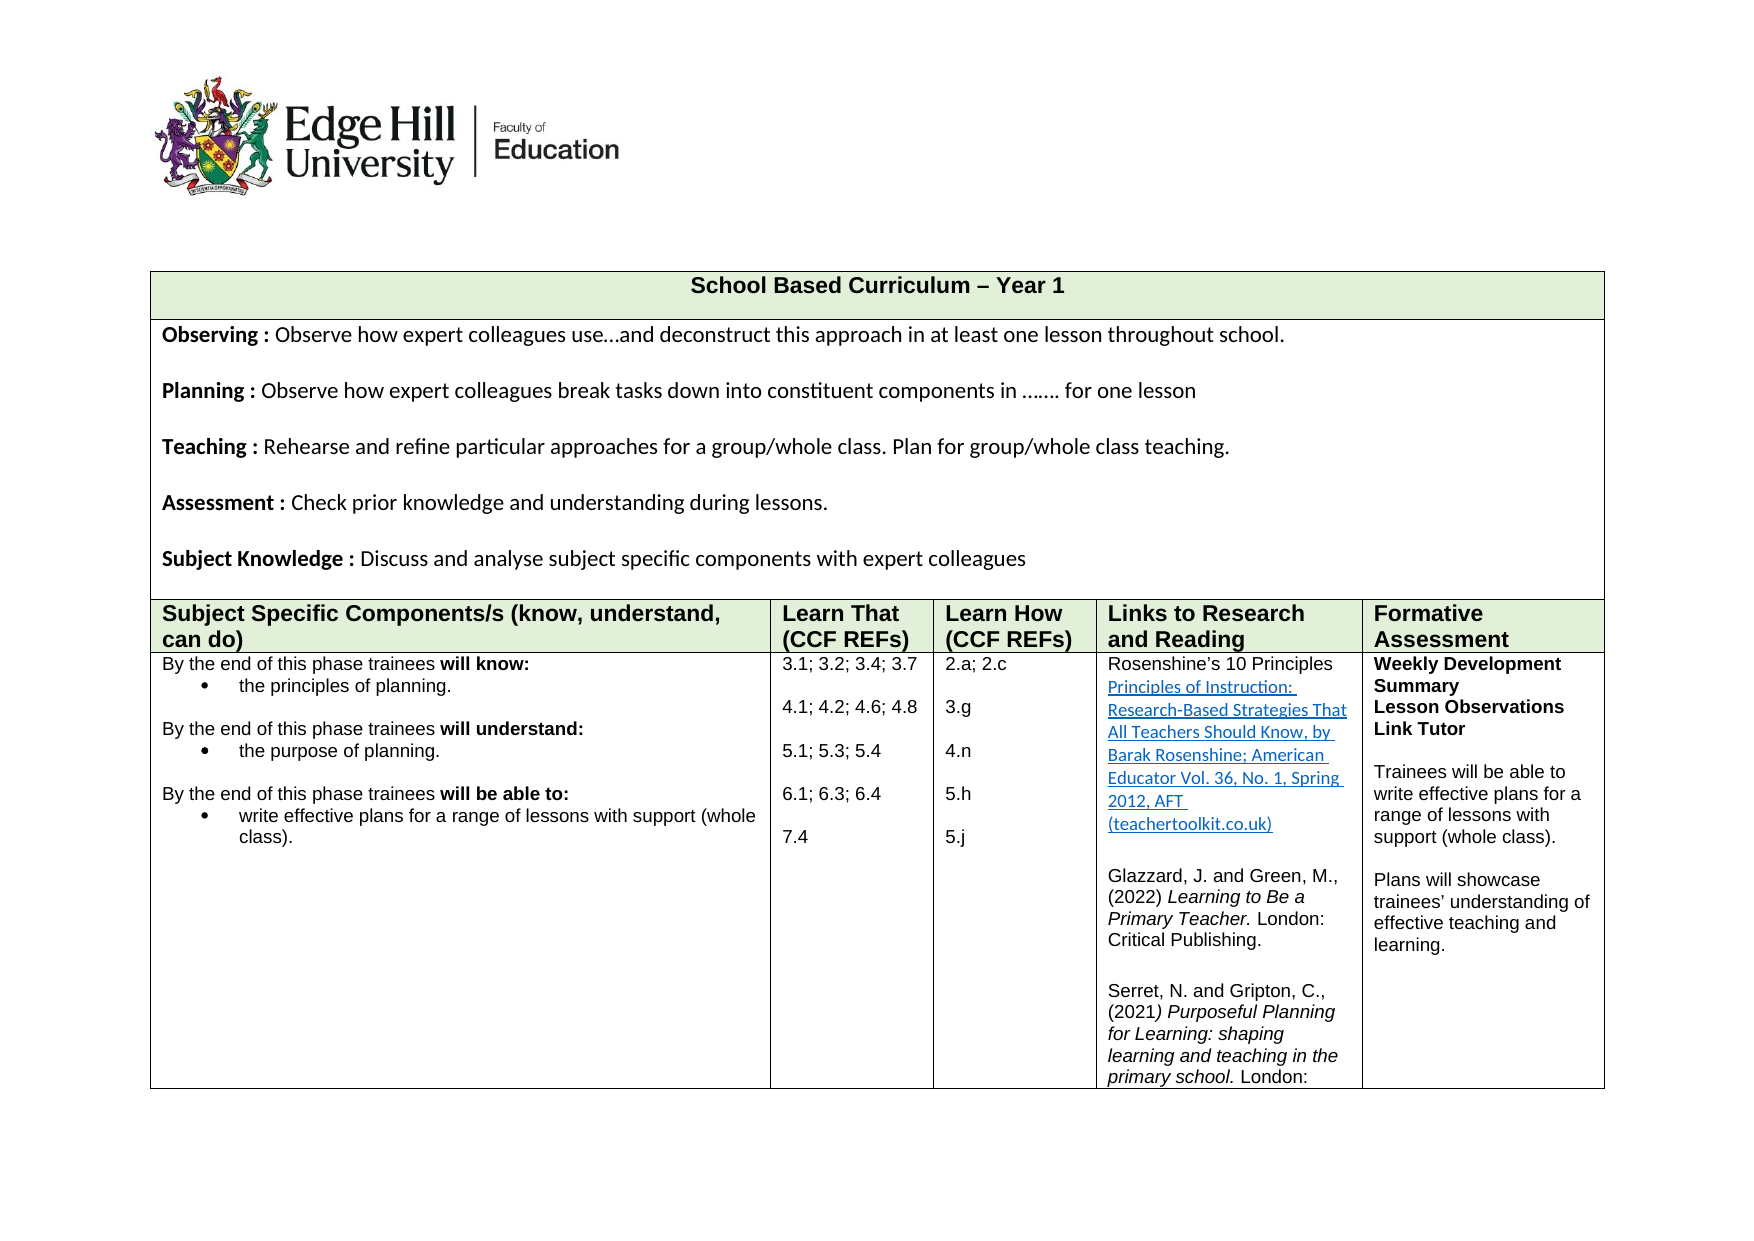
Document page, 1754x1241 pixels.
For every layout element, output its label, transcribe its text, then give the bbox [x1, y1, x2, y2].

picture [150, 73, 623, 198]
table_cell Links to Research and Reading [1097, 600, 1362, 652]
table_cell 2.a; 2.c 3.g 4.n 5.h 5.j [934, 653, 1096, 1088]
table_cell Learn That (CCF REFs) [771, 600, 933, 652]
table_cell Learn How (CCF REFs) [934, 600, 1096, 652]
table_cell Formative Assessment [1363, 600, 1604, 652]
table_cell 3.1; 3.2; 3.4; 3.7 4.1; 4.2; 4.6; 4.8 5.1; 5.3; 5.4 6.1; 6.3; 6.4 7.4 [771, 653, 933, 1088]
table_header School Based Curriculum – Year 1 [151, 272, 1604, 319]
table_cell Subject Specific Components/s (know, understand, can do) [151, 600, 770, 652]
table_cell Observing : Observe how expert colleagues use…and deconstruct this approach in at least one lesson throughout school. Planning : Observe how expert colleagues break tasks down into constituent components in ……. for one lesson Teaching : Rehearse and refine particular approaches for a group/whole class. Plan for group/whole class teaching. Assessment : Check prior knowledge and understanding during lessons. Subject Knowledge : Discuss and analyse subject specific components with expert colleagues [151, 320, 1604, 598]
